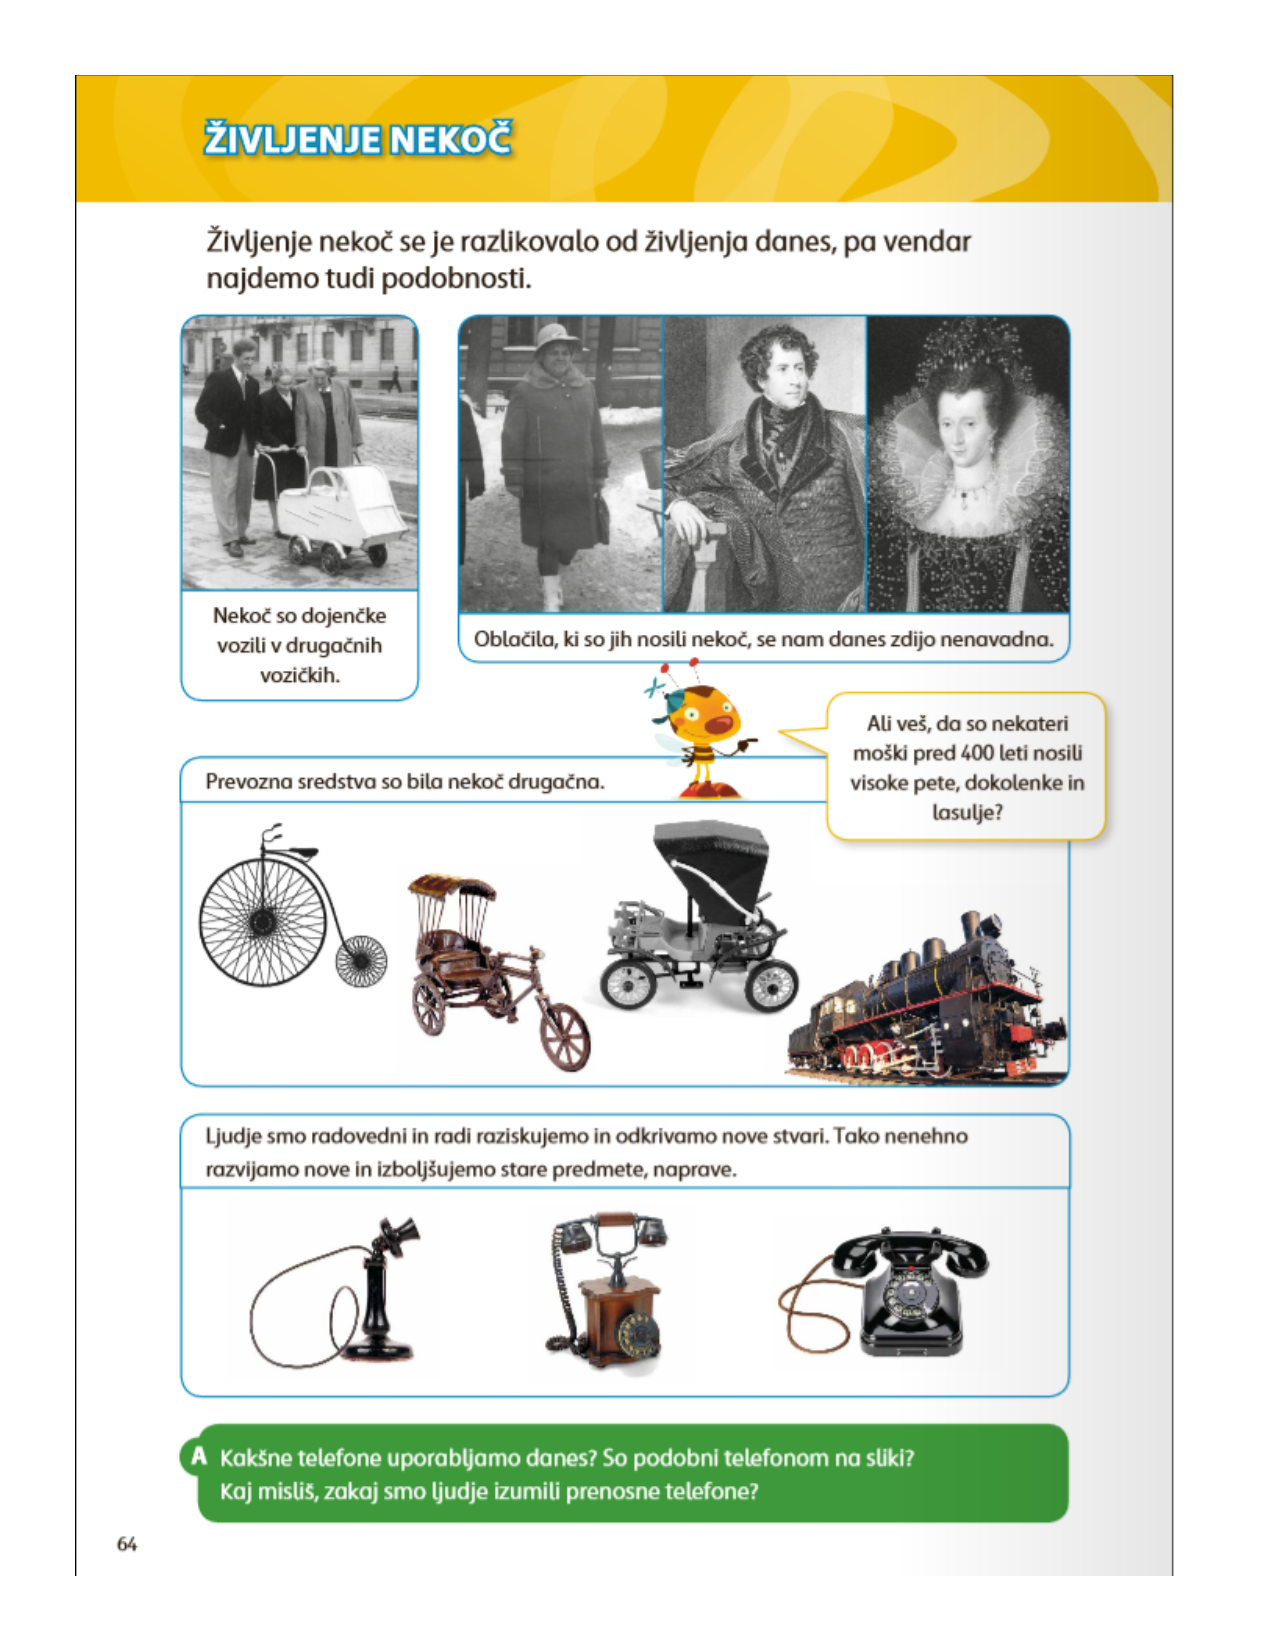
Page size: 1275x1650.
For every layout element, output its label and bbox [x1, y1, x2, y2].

picture [75, 75, 1174, 1576]
